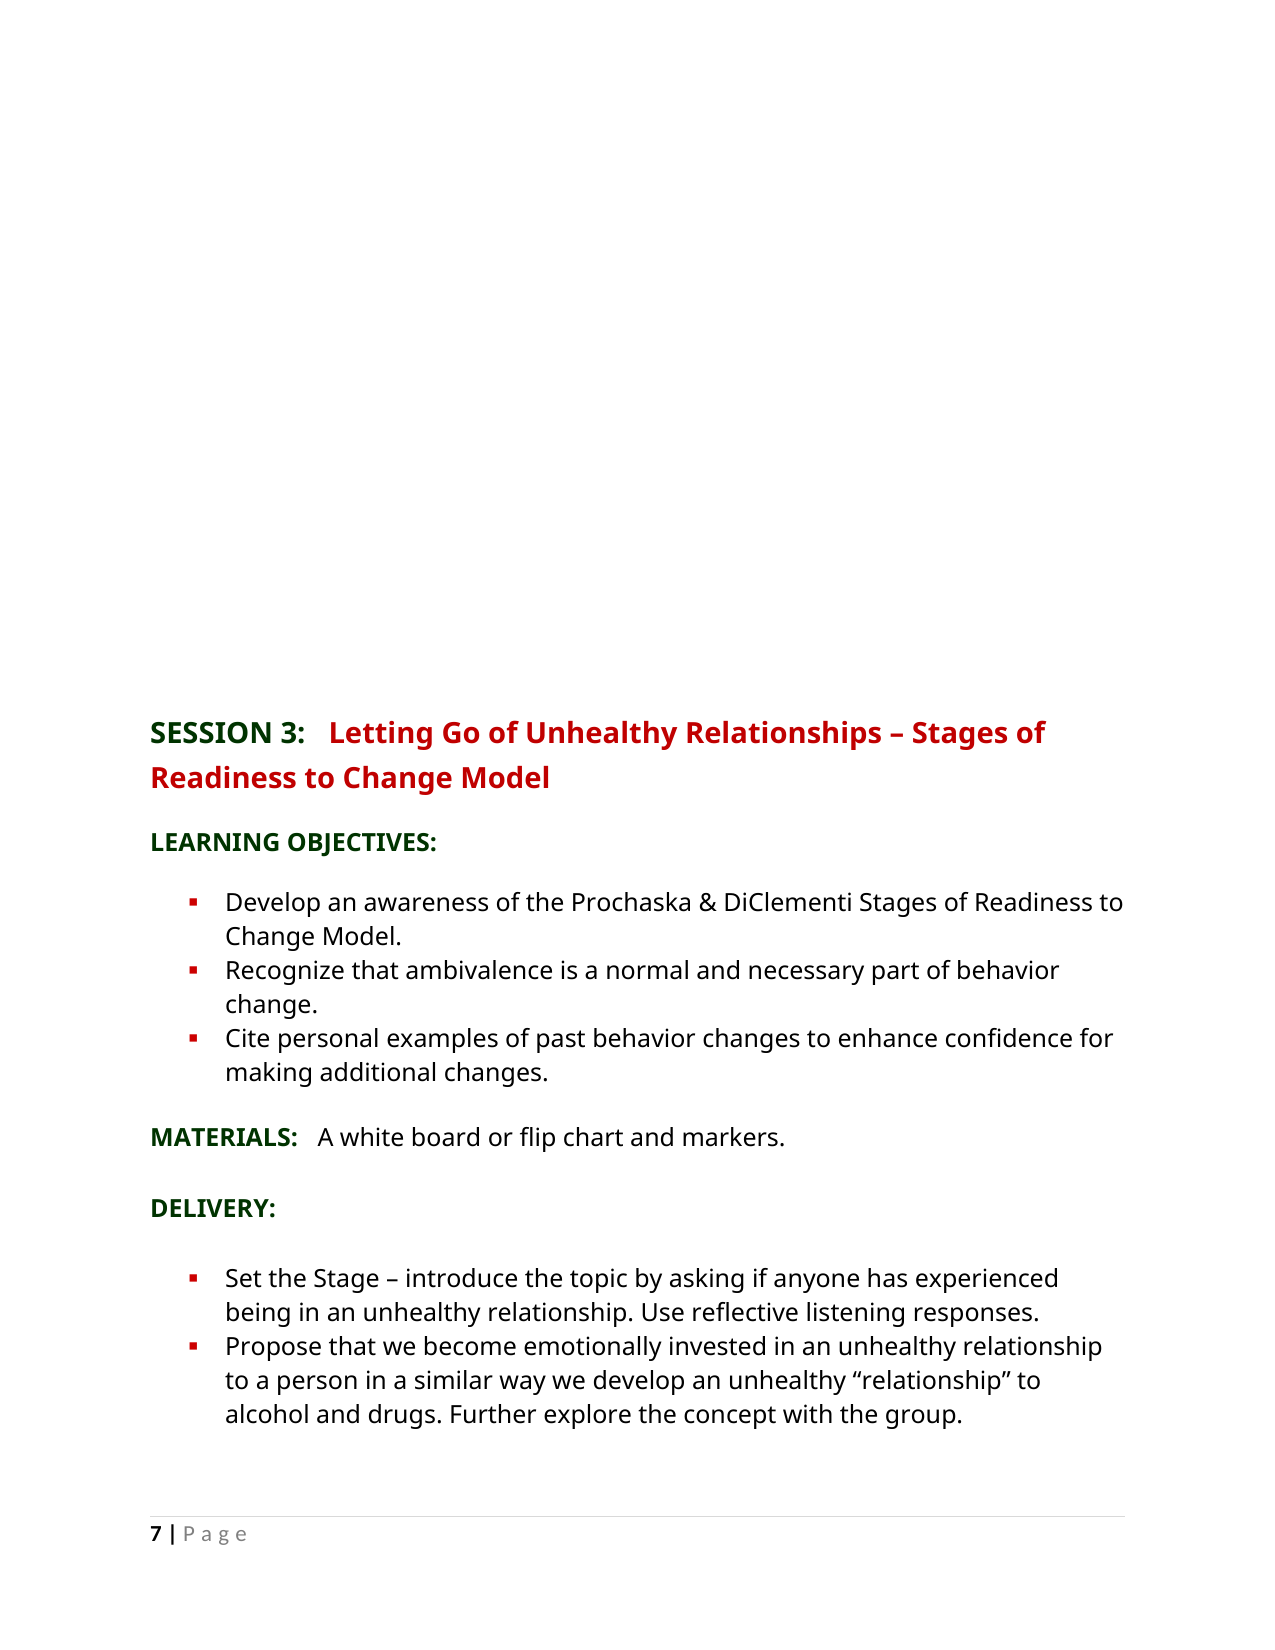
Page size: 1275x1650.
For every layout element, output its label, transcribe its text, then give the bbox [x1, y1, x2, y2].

text Delivery: [150, 1190, 1125, 1224]
list Propose that we become emotionally invested in an unhealthy relationship to a person in a similar way we develop an unhealthy “relationship” to alcohol and drugs. Further explore the concept with the group. [187, 1329, 1125, 1431]
text Learning objectives: [150, 824, 1125, 858]
text session 3: Letting Go of Unhealthy Relationships – Stages of Readiness to Change Model [150, 712, 1125, 797]
list Cite personal examples of past behavior changes to enhance confidence for making additional changes. [187, 1020, 1125, 1088]
text Materials: A white board or flip chart and markers. [150, 1120, 1125, 1154]
list Recognize that ambivalence is a normal and necessary part of behavior change. [187, 952, 1125, 1020]
list Develop an awareness of the Prochaska & DiClementi Stages of Readiness to Change Model. [187, 884, 1125, 952]
list Set the Stage – introduce the topic by asking if anyone has experienced being in an unhealthy relationship. Use reflective listening responses. [187, 1261, 1125, 1329]
